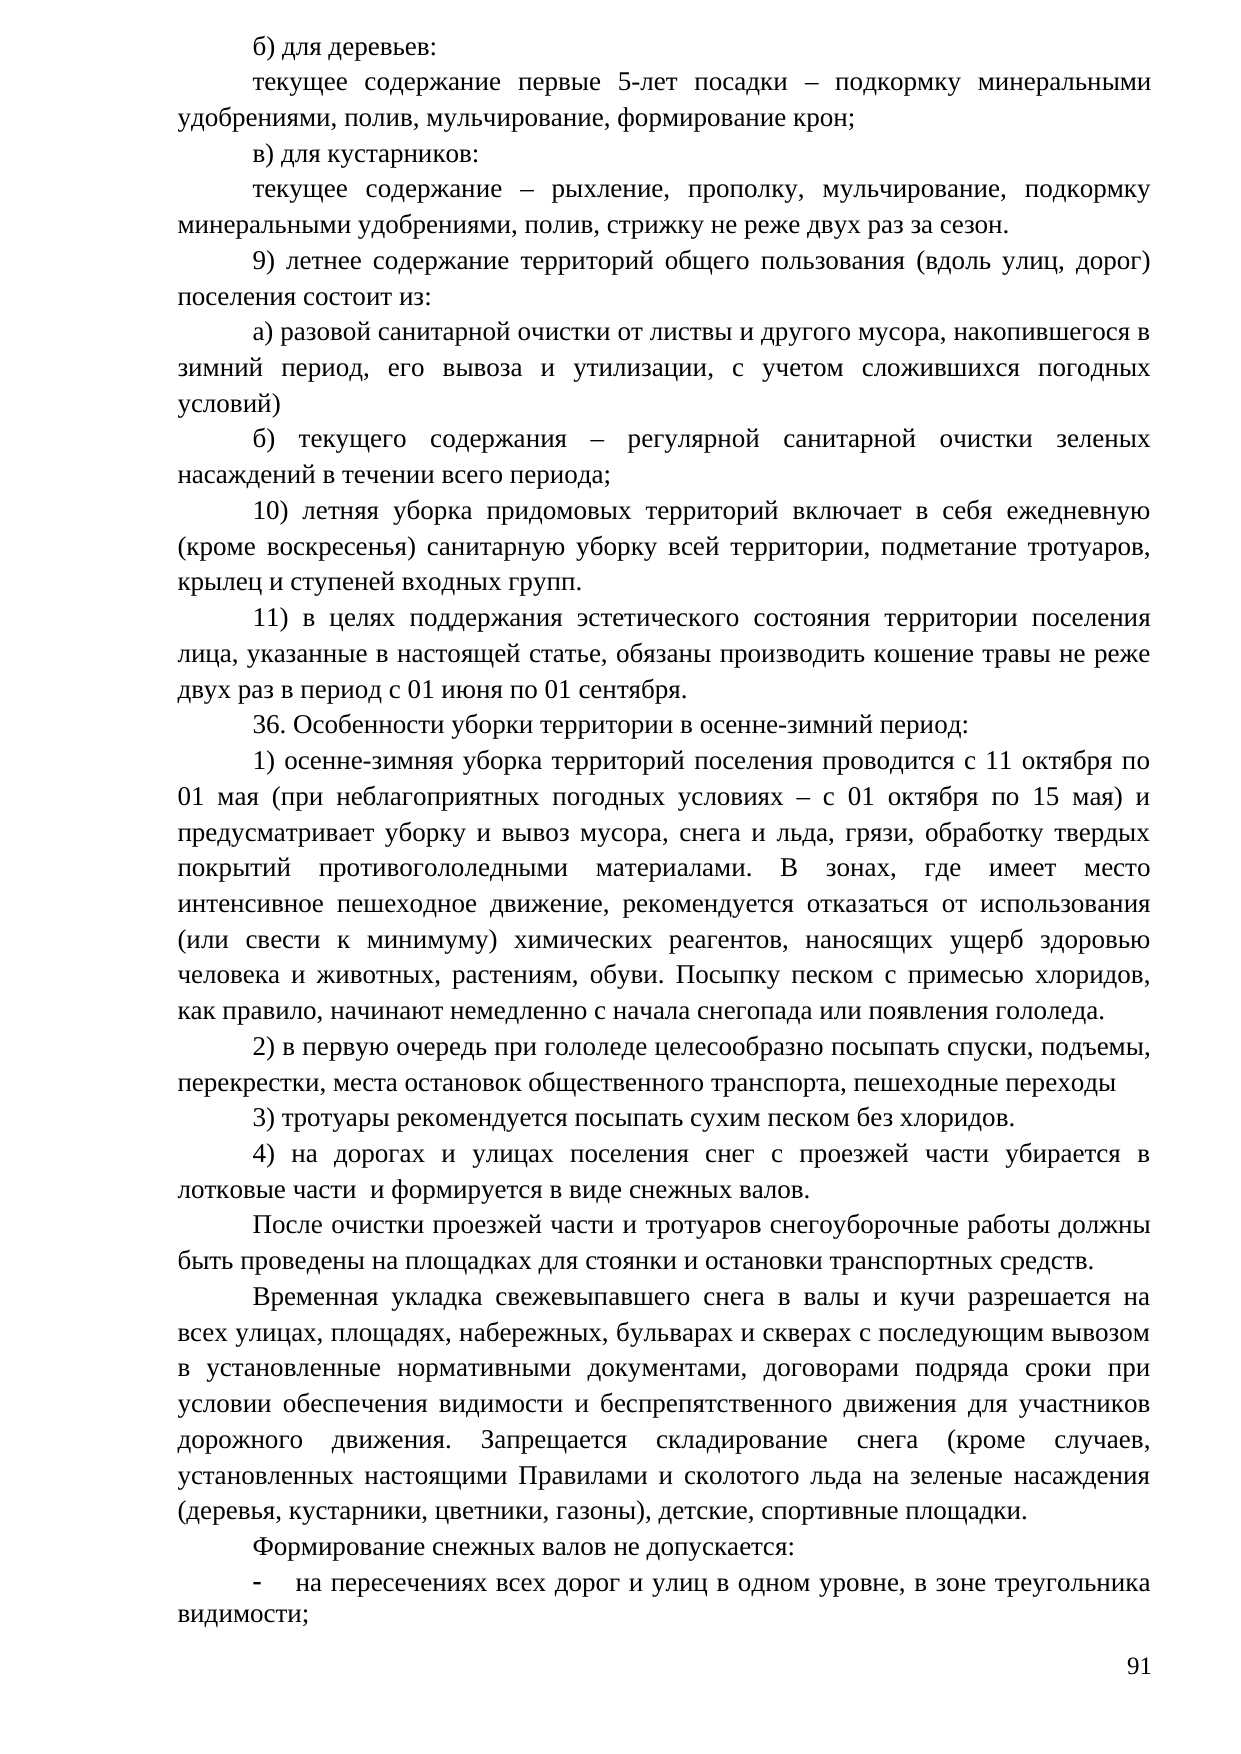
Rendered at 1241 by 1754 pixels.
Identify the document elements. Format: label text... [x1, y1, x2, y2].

text 3) тротуары рекомендуется посыпать сухим песком без хлоридов. [177, 1101, 1152, 1133]
text Формирование снежных валов не допускается: [177, 1530, 1152, 1561]
text 11) в целях поддержания эстетического состояния территории поселения лица, указанные в настоящей статье, обязаны производить кошение травы не реже двух раз в период с 01 июня по 01 сентября. [177, 601, 1152, 704]
text в) для кустарников: [177, 137, 1152, 168]
text а) разовой санитарной очистки от листвы и другого мусора, накопившегося в зимний период, его вывоза и утилизации, с учетом сложившихся погодных условий) [177, 315, 1152, 418]
text 2) в первую очередь при гололеде целесообразно посыпать спуски, подъемы, перекрестки, места остановок общественного транспорта, пешеходные переходы [177, 1030, 1152, 1097]
text б) текущего содержания – регулярной санитарной очистки зеленых насаждений в течении всего периода; [177, 423, 1152, 489]
text 9) летнее содержание территорий общего пользования (вдоль улиц, дорог) поселения состоит из: [177, 244, 1152, 311]
text 10) летняя уборка придомовых территорий включает в себя ежедневную (кроме воскресенья) санитарную уборку всей территории, подметание тротуаров, крылец и ступеней входных групп. [177, 494, 1152, 597]
text текущее содержание – рыхление, прополку, мульчирование, подкормку минеральными удобрениями, полив, стрижку не реже двух раз за сезон. [177, 172, 1152, 239]
text 4) на дорогах и улицах поселения снег с проезжей части убирается в лотковые части и формируется в виде снежных валов. [177, 1137, 1152, 1204]
list на пересечениях всех дорог и улиц в одном уровне, в зоне треугольника видимости; [177, 1566, 1152, 1628]
text 1) осенне-зимняя уборка территорий поселения проводится с 11 октября по 01 мая (при неблагоприятных погодных условиях – с 01 октября по 15 мая) и предусматривает уборку и вывоз мусора, снега и льда, грязи, обработку твердых покрытий противогололедными материалами. В зонах, где имеет место интенсивное пешеходное движение, рекомендуется отказаться от использования (или свести к минимуму) химических реагентов, наносящих ущерб здоровью человека и животных, растениям, обуви. Посыпку песком с примесью хлоридов, как правило, начинают немедленно с начала снегопада или появления гололеда. [177, 744, 1152, 1025]
text 36. Особенности уборки территории в осенне-зимний период: [177, 708, 1152, 739]
text Временная укладка свежевыпавшего снега в валы и кучи разрешается на всех улицах, площадях, набережных, бульварах и скверах с последующим вывозом в установленные нормативными документами, договорами подряда сроки при условии обеспечения видимости и беспрепятственного движения для участников дорожного движения. Запрещается складирование снега (кроме случаев, установленных настоящими Правилами и сколотого льда на зеленые насаждения (деревья, кустарники, цветники, газоны), детские, спортивные площадки. [177, 1280, 1152, 1526]
text текущее содержание первые 5-лет посадки – подкормку минеральными удобрениями, полив, мульчирование, формирование крон; [177, 65, 1152, 132]
text После очистки проезжей части и тротуаров снегоуборочные работы должны быть проведены на площадках для стоянки и остановки транспортных средств. [177, 1209, 1152, 1276]
text б) для деревьев: [177, 29, 1152, 61]
